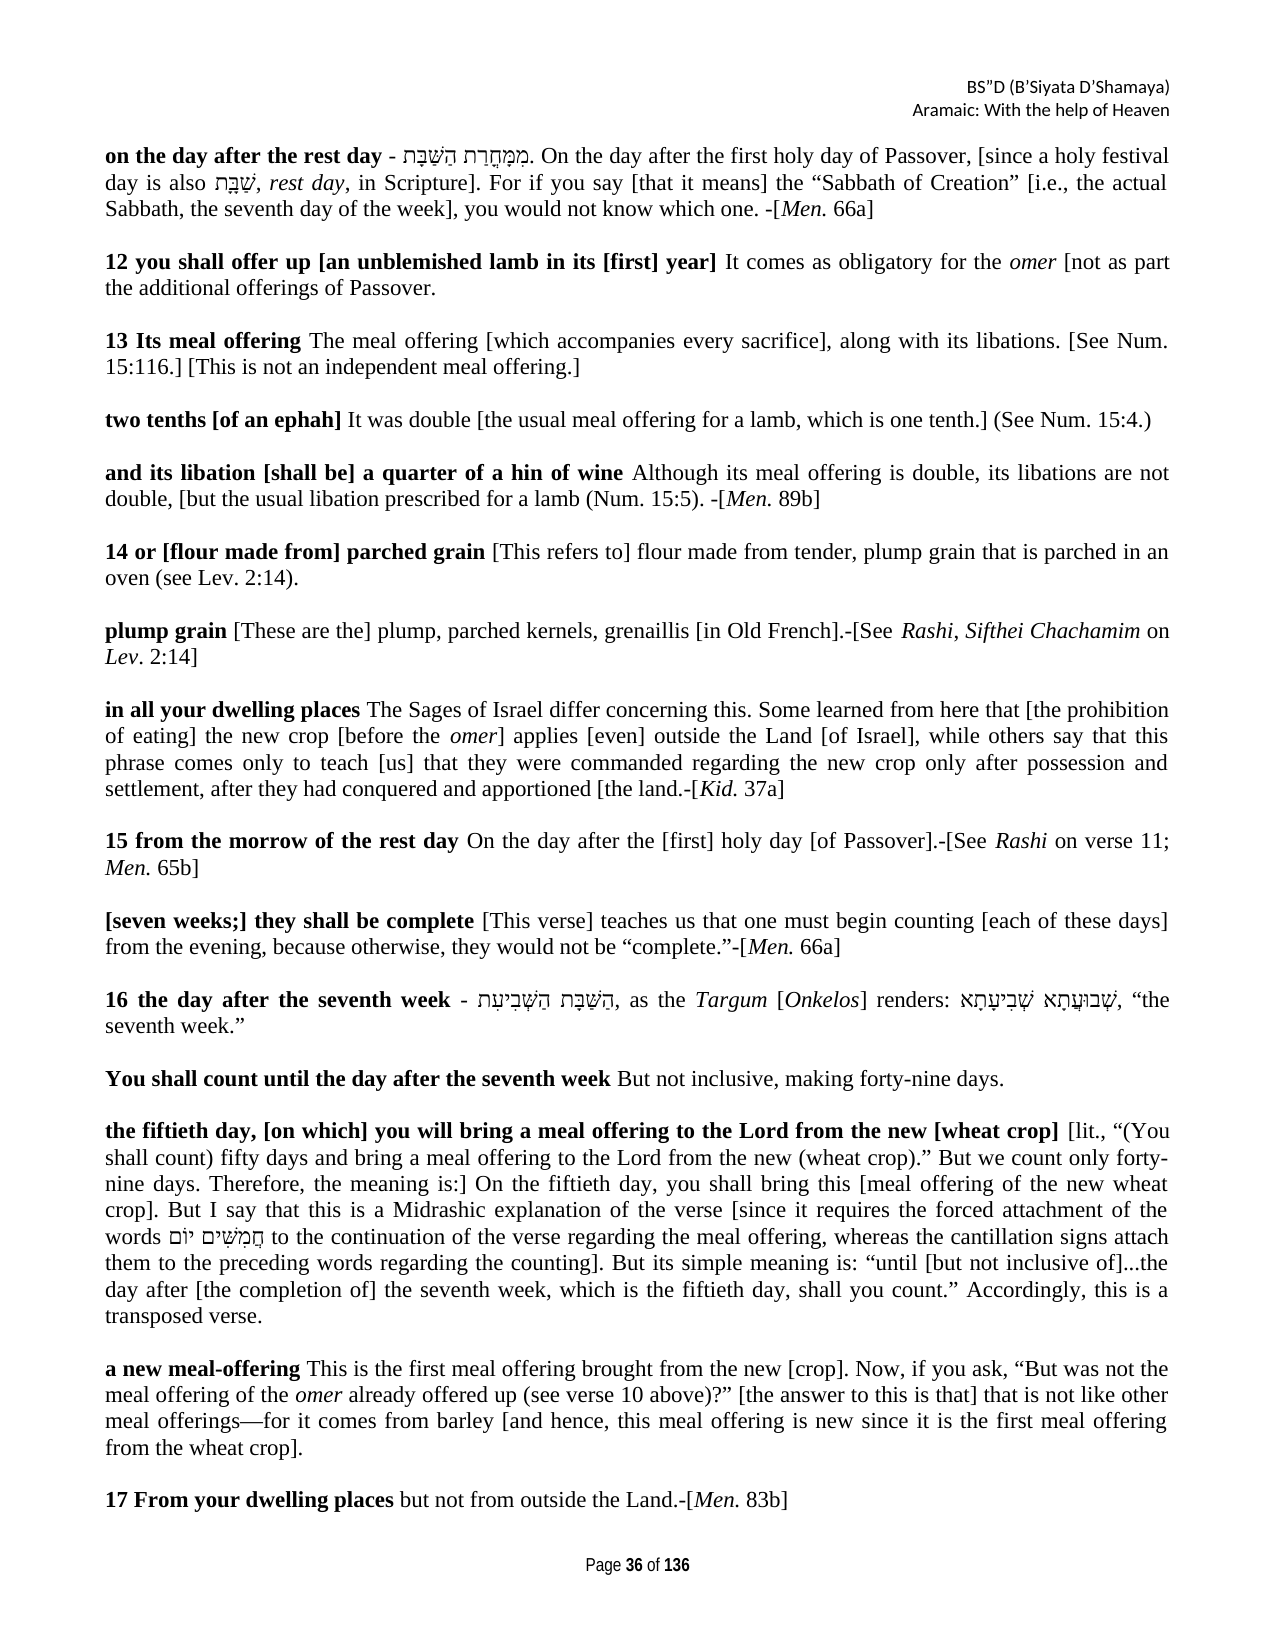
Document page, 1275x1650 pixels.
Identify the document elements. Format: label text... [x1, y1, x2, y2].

text 12 you shall offer up [an unblemished lamb in its [first] year] It comes as obligatory for the omer [not as part the additional offerings of Passover. [105, 248, 1170, 301]
text a new meal-offering This is the first meal offering brought from the new [crop]. Now, if you ask, “But was not the meal offering of the omer already offered up (see verse 10 above)?” [the answer to this is that] that is not like other meal offerings—for it comes from barley [and hence, this meal offering is new since it is the first meal offering from the wheat crop]. [105, 1355, 1170, 1460]
text and its libation [shall be] a quarter of a hin of wine Although its meal offering is double, its libations are not double, [but the usual libation prescribed for a lamb (Num. 15:5). -[Men. 89b] [105, 459, 1170, 511]
text the fiftieth day, [on which] you will bring a meal offering to the Lord from the new [wheat crop] [lit., “(You shall count) fifty days and bring a meal offering to the Lord from the new (wheat crop).” But we count only forty-nine days. Therefore, the meaning is:] On the fiftieth day, you shall bring this [meal offering of the new wheat crop]. But I say that this is a Midrashic explanation of the verse [since it requires the forced attachment of the words חֲמִשִּׁים יוֹם to the continuation of the verse regarding the meal offering, whereas the cantillation signs attach them to the preceding words regarding the counting]. But its simple meaning is: “until [but not inclusive of]...the day after [the completion of] the seventh week, which is the fiftieth day, shall you count.” Accordingly, this is a transposed verse. [105, 1117, 1170, 1328]
text two tenths [of an ephah] It was double [the usual meal offering for a lamb, which is one tenth.] (See Num. 15:4.) [105, 406, 1170, 432]
text plump grain [These are the] plump, parched kernels, grenaillis [in Old French].-[See Rashi, Sifthei Chachamim on Lev. 2:14] [105, 617, 1170, 669]
text You shall count until the day after the seventh week But not inclusive, making forty-nine days. [105, 1065, 1170, 1091]
text 17 From your dwelling places but not from outside the Land.-[Men. 83b] [105, 1486, 1170, 1513]
text in all your dwelling places The Sages of Israel differ concerning this. Some learned from here that [the prohibition of eating] the new crop [before the omer] applies [even] outside the Land [of Israel], while others say that this phrase comes only to teach [us] that they were commanded regarding the new crop only after possession and settlement, after they had conquered and apportioned [the land.-[Kid. 37a] [105, 696, 1170, 801]
text 16 the day after the seventh week - הַשַּׁבָּת הַשְּׁבִיעִת, as the Targum [Onkelos] renders: שְׁבוּעֲתָא שְׁבִיעָתָא, “the seventh week.” [105, 986, 1170, 1038]
text on the day after the rest day - מִמָּחֳרַת הַשַּׁבָּת. On the day after the first holy day of Passover, [since a holy festival day is also שַׁבָָּת, rest day, in Scripture]. For if you say [that it means] the “Sabbath of Creation” [i.e., the actual Sabbath, the seventh day of the week], you would not know which one. -[Men. 66a] [105, 142, 1170, 221]
text 13 Its meal offering The meal offering [which accompanies every sacrifice], along with its libations. [See Num. 15:116.] [This is not an independent meal offering.] [105, 327, 1170, 379]
text 15 from the morrow of the rest day On the day after the [first] holy day [of Passover].-[See Rashi on verse 11; Men. 65b] [105, 828, 1170, 880]
text 14 or [flour made from] parched grain [This refers to] flour made from tender, plump grain that is parched in an oven (see Lev. 2:14). [105, 538, 1170, 590]
text [seven weeks;] they shall be complete [This verse] teaches us that one must begin counting [each of these days] from the evening, because otherwise, they would not be “complete.”-[Men. 66a] [105, 907, 1170, 959]
